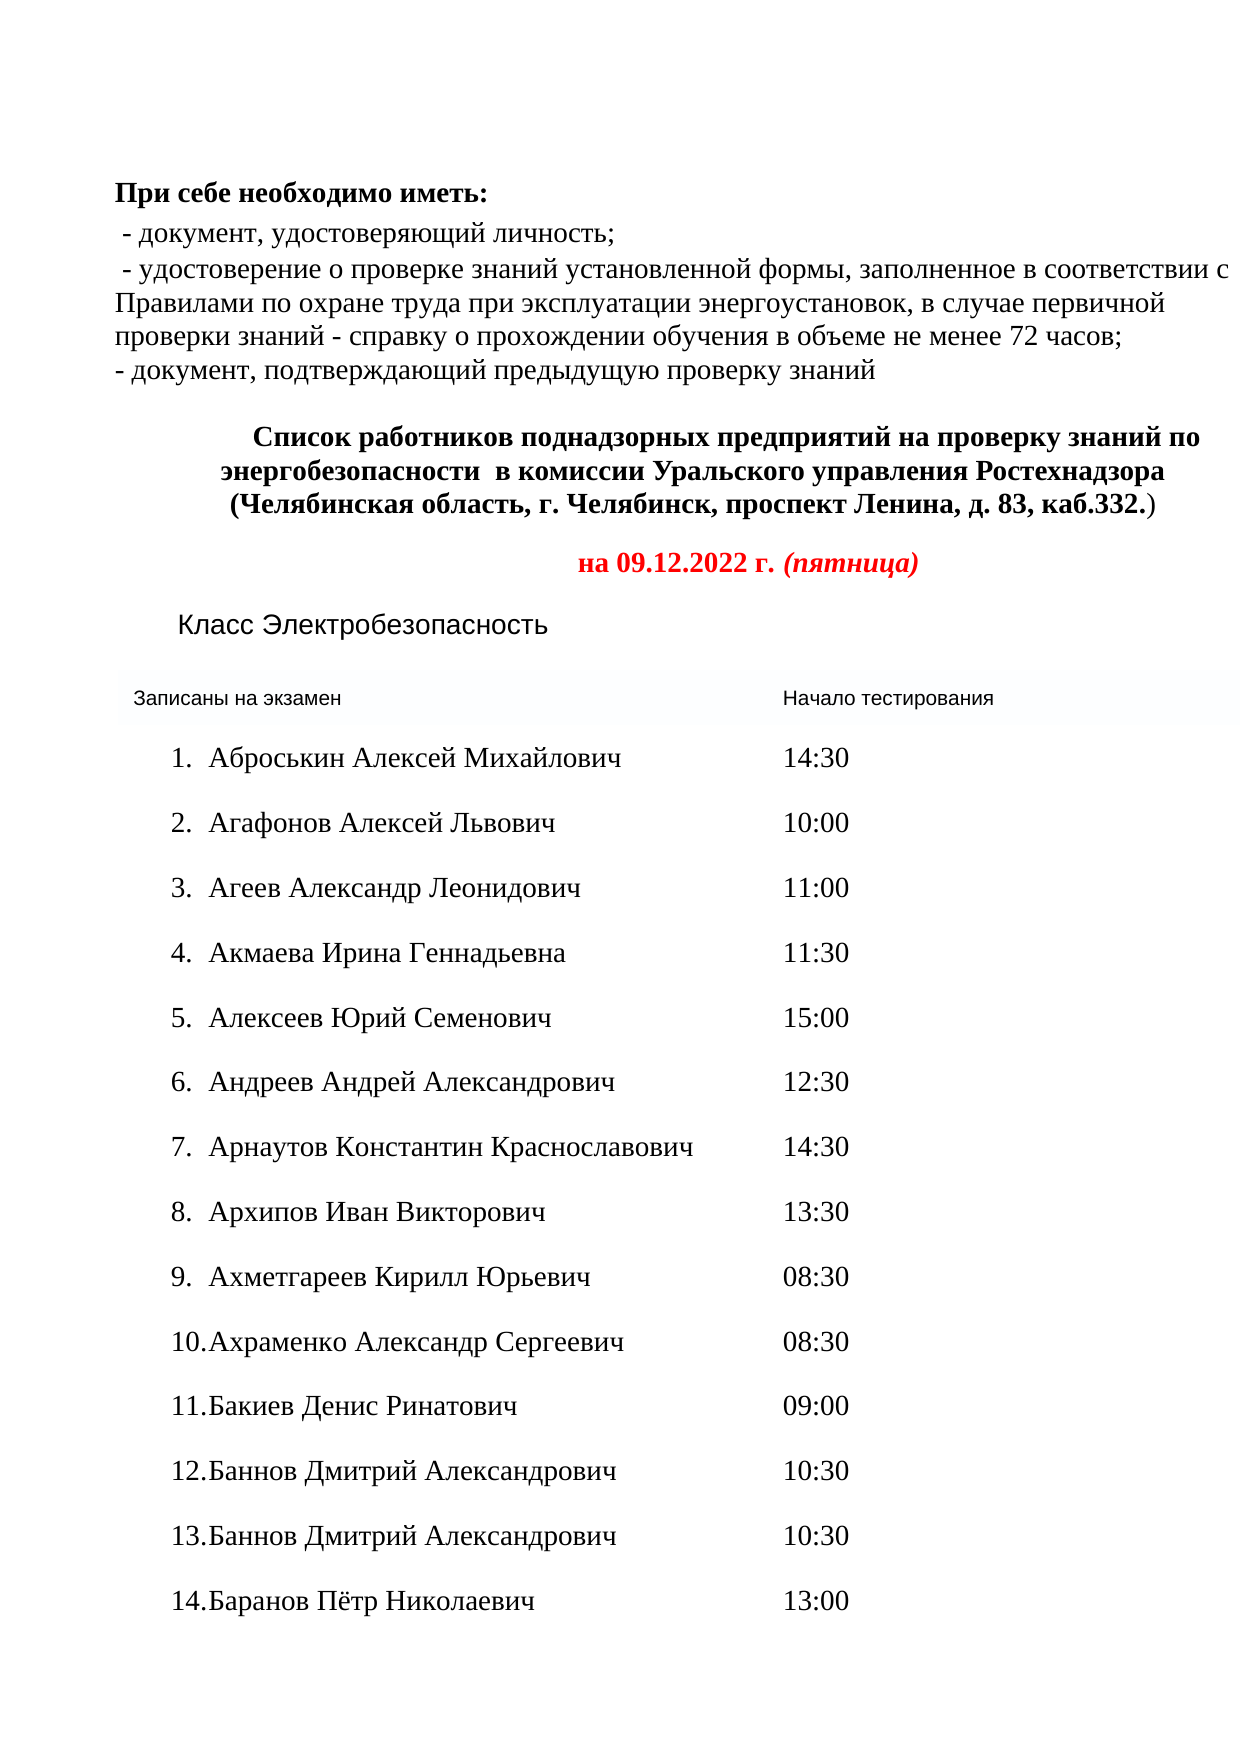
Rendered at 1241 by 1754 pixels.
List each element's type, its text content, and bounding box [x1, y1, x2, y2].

table_cell Баннов Дмитрий Александрович [118, 1503, 767, 1567]
table_cell 14:30 [767, 1114, 1240, 1178]
table_cell 13:00 [767, 1567, 1240, 1632]
table_cell - удостоверение о проверке знаний установленной формы, заполненное в соответствии с Правилами по охране труда при эксплуатации энергоустановок, в случае первичной проверки знаний - справку о прохождении обучения в объеме не менее 72 часов; - документ, подтверждающий предыдущую проверку знаний [103, 251, 1240, 419]
table_cell 08:30 [767, 1243, 1240, 1308]
table_cell Ахметгареев Кирилл Юрьевич [118, 1243, 767, 1308]
table_cell Агеев Александр Леонидович [118, 855, 767, 919]
table_cell Агафонов Алексей Львович [118, 790, 767, 854]
table_cell Список работников поднадзорных предприятий на проверку знаний по энергобезопасности в комиссии Уральского управления Ростехнадзора (Челябинская область, г. Челябинск, проспект Ленина, д. 83, каб.332.) на 09.12.2022 г. (пятница) [103, 419, 1240, 579]
table_cell 10:30 [767, 1503, 1240, 1567]
table_cell Акмаева Ирина Геннадьевна [118, 919, 767, 984]
table_cell 11:30 [767, 919, 1240, 984]
table_cell 09:00 [767, 1373, 1240, 1438]
table_cell 08:30 [767, 1308, 1240, 1373]
table_cell Аброськин Алексей Михайлович [118, 725, 767, 790]
table_cell Бакиев Денис Ринатович [118, 1373, 767, 1438]
table_cell 15:00 [767, 984, 1240, 1049]
text Класс Электробезопасность [177, 608, 1152, 641]
table_cell Андреев Андрей Александрович [118, 1049, 767, 1114]
table_cell Архипов Иван Викторович [118, 1179, 767, 1243]
table_cell 12:30 [767, 1049, 1240, 1114]
table_cell 14:30 [767, 725, 1240, 790]
table_header Записаны на экзамен [118, 670, 767, 725]
table_cell 13:30 [767, 1179, 1240, 1243]
table_cell Арнаутов Константин Краснославович [118, 1114, 767, 1178]
table_cell 11:00 [767, 855, 1240, 919]
table_cell 10:00 [767, 790, 1240, 854]
table_cell 10:30 [767, 1438, 1240, 1502]
table_header При себе необходимо иметь: [103, 172, 1240, 212]
table_cell - документ, удостоверяющий личность; [103, 212, 1240, 251]
table_cell Ахраменко Александр Сергеевич [118, 1308, 767, 1373]
table_cell Алексеев Юрий Семенович [118, 984, 767, 1049]
table_cell Баннов Дмитрий Александрович [118, 1438, 767, 1502]
table_cell Баранов Пётр Николаевич [118, 1567, 767, 1632]
table_header Начало тестирования [767, 670, 1240, 725]
